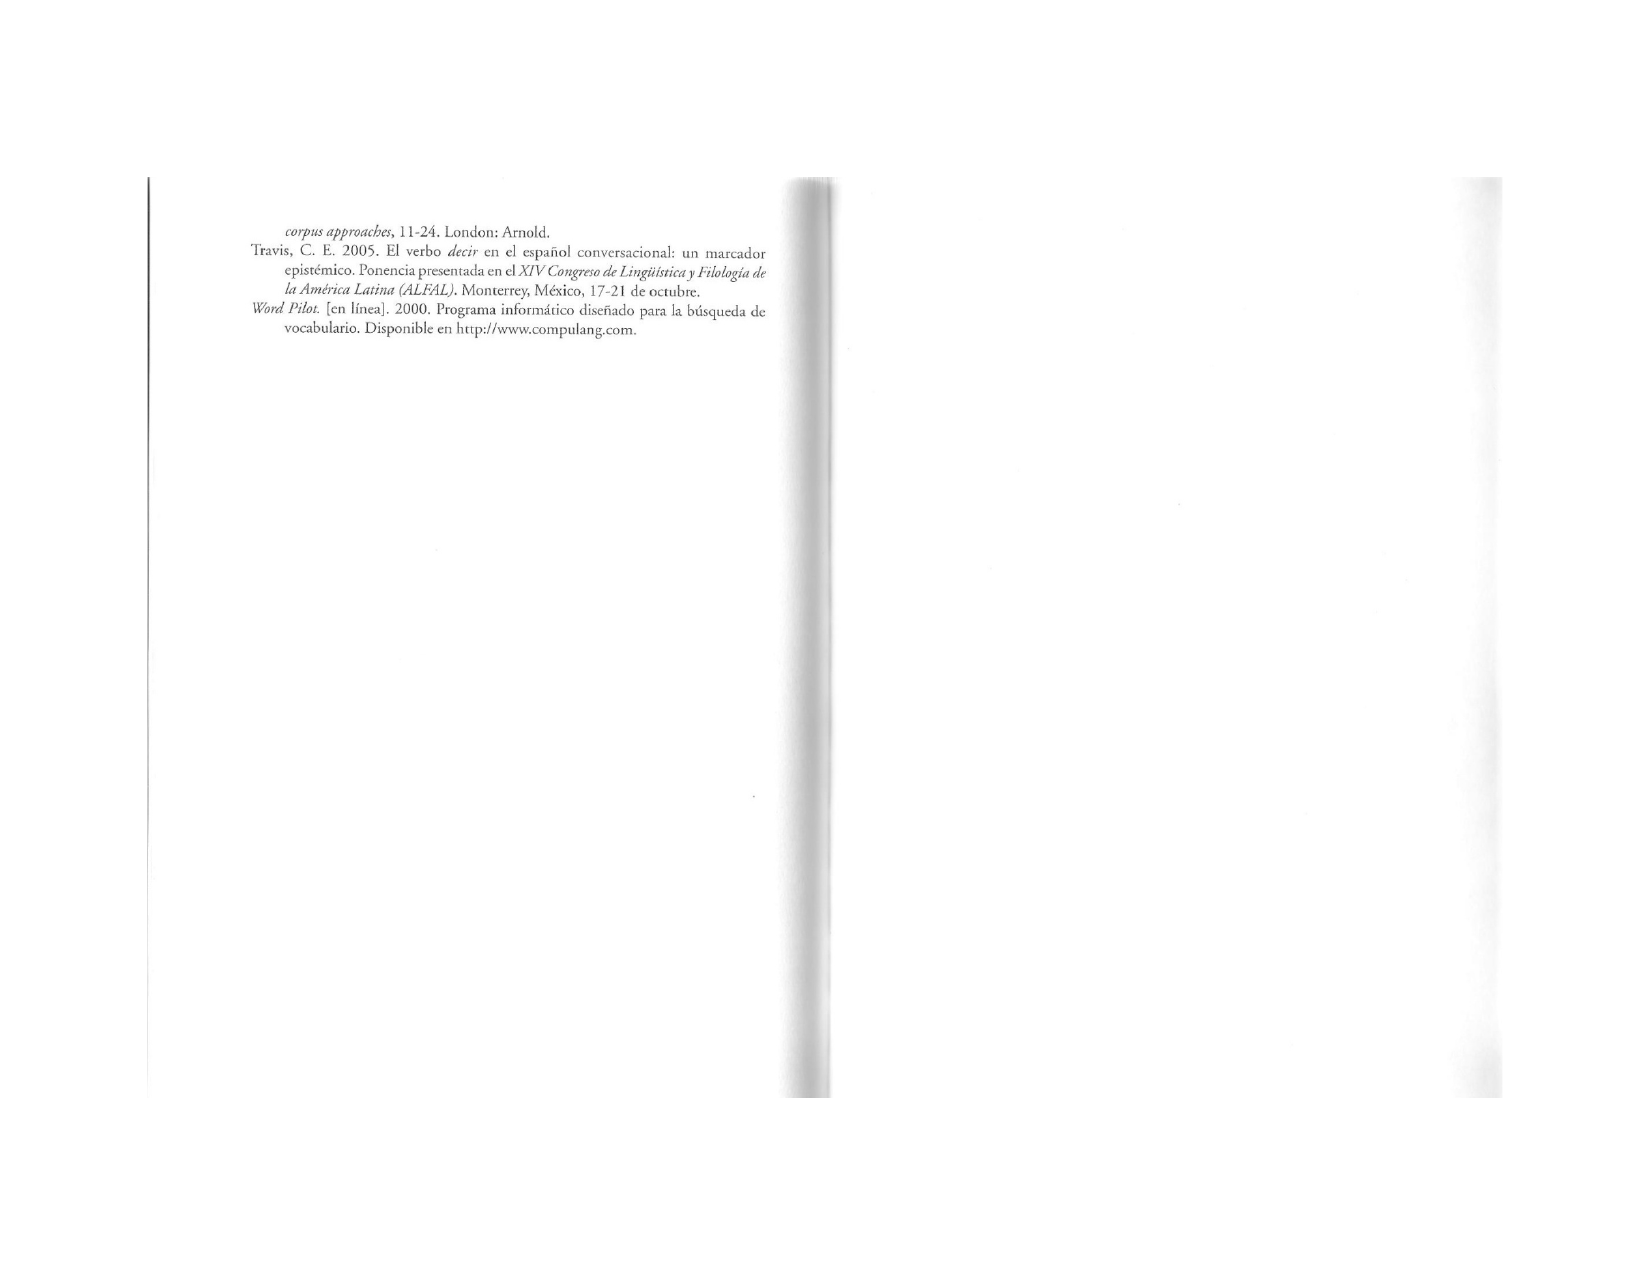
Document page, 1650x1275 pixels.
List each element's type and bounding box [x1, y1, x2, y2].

picture [147, 177, 1503, 1098]
